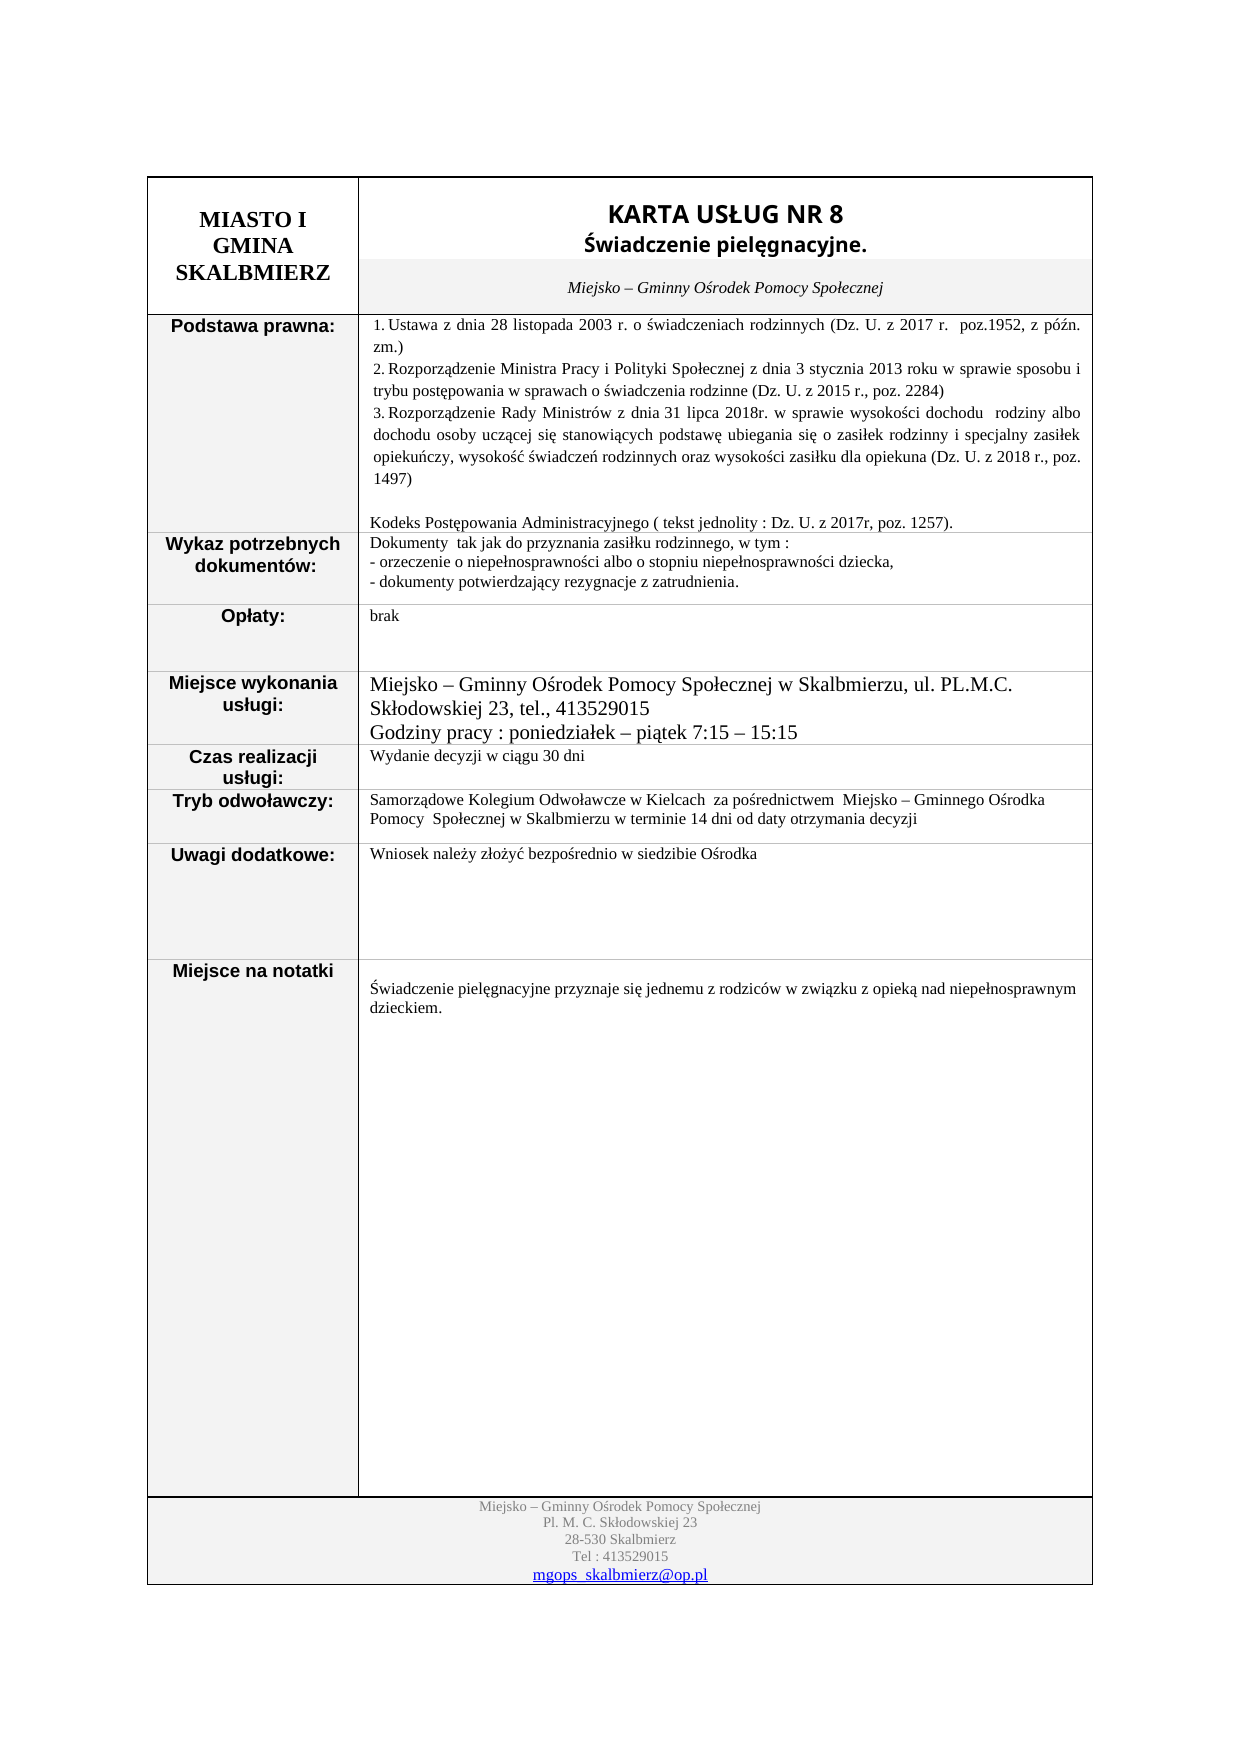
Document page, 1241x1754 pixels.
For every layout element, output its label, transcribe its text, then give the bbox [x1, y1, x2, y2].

table_cell Ustawa z dnia 28 listopada 2003 r. o świadczeniach rodzinnych (Dz. U. z 2017 r. poz.1952, z późn. zm.) Rozporządzenie Ministra Pracy i Polityki Społecznej z dnia 3 stycznia 2013 roku w sprawie sposobu i trybu postępowania w sprawach o świadczenia rodzinne (Dz. U. z 2015 r., poz. 2284) Rozporządzenie Rady Ministrów z dnia 31 lipca 2018r. w sprawie wysokości dochodu rodziny albo dochodu osoby uczącej się stanowiących podstawę ubiegania się o zasiłek rodzinny i specjalny zasiłek opiekuńczy, wysokość świadczeń rodzinnych oraz wysokości zasiłku dla opiekuna (Dz. U. z 2018 r., poz. 1497) Kodeks Postępowania Administracyjnego ( tekst jednolity : Dz. U. z 2017r, poz. 1257). [359, 315, 1092, 532]
table_cell Wykaz potrzebnych dokumentów: [148, 533, 358, 604]
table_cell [148, 1498, 1092, 1584]
table_cell Samorządowe Kolegium Odwoławcze w Kielcach za pośrednictwem Miejsko – Gminnego Ośrodka Pomocy Społecznej w Skalbmierzu w terminie 14 dni od daty otrzymania decyzji [359, 790, 1092, 843]
table_cell Miejsko – Gminny Ośrodek Pomocy Społecznej [359, 259, 1092, 314]
table_cell Dokumenty tak jak do przyznania zasiłku rodzinnego, w tym : - orzeczenie o niepełnosprawności albo o stopniu niepełnosprawności dziecka, - dokumenty potwierdzający rezygnacje z zatrudnienia. [359, 533, 1092, 604]
table_cell Tryb odwoławczy: [148, 790, 358, 843]
table_header MIASTO I GMINA SKALBMIERZ [148, 178, 358, 314]
table_cell Miejsce na notatki [148, 960, 358, 1496]
table_cell Czas realizacji usługi: [148, 745, 358, 789]
table_cell Miejsko – Gminny Ośrodek Pomocy Społecznej w Skalbmierzu, ul. PL.M.C. Skłodowskiej 23, tel., 413529015 Godziny pracy : poniedziałek – piątek 7:15 – 15:15 [359, 672, 1092, 744]
table_cell Opłaty: [148, 605, 358, 671]
table_header KARTA USŁUG NR 8 Świadczenie pielęgnacyjne. [359, 178, 1092, 259]
table_cell Uwagi dodatkowe: [148, 844, 358, 959]
table_cell Miejsce wykonania usługi: [148, 672, 358, 744]
table_cell Wydanie decyzji w ciągu 30 dni [359, 745, 1092, 789]
table_cell Wniosek należy złożyć bezpośrednio w siedzibie Ośrodka [359, 844, 1092, 959]
table_cell Świadczenie pielęgnacyjne przyznaje się jednemu z rodziców w związku z opieką nad niepełnosprawnym dzieckiem. [359, 960, 1092, 1496]
table_cell Podstawa prawna: [148, 315, 358, 532]
table_cell brak [359, 605, 1092, 671]
